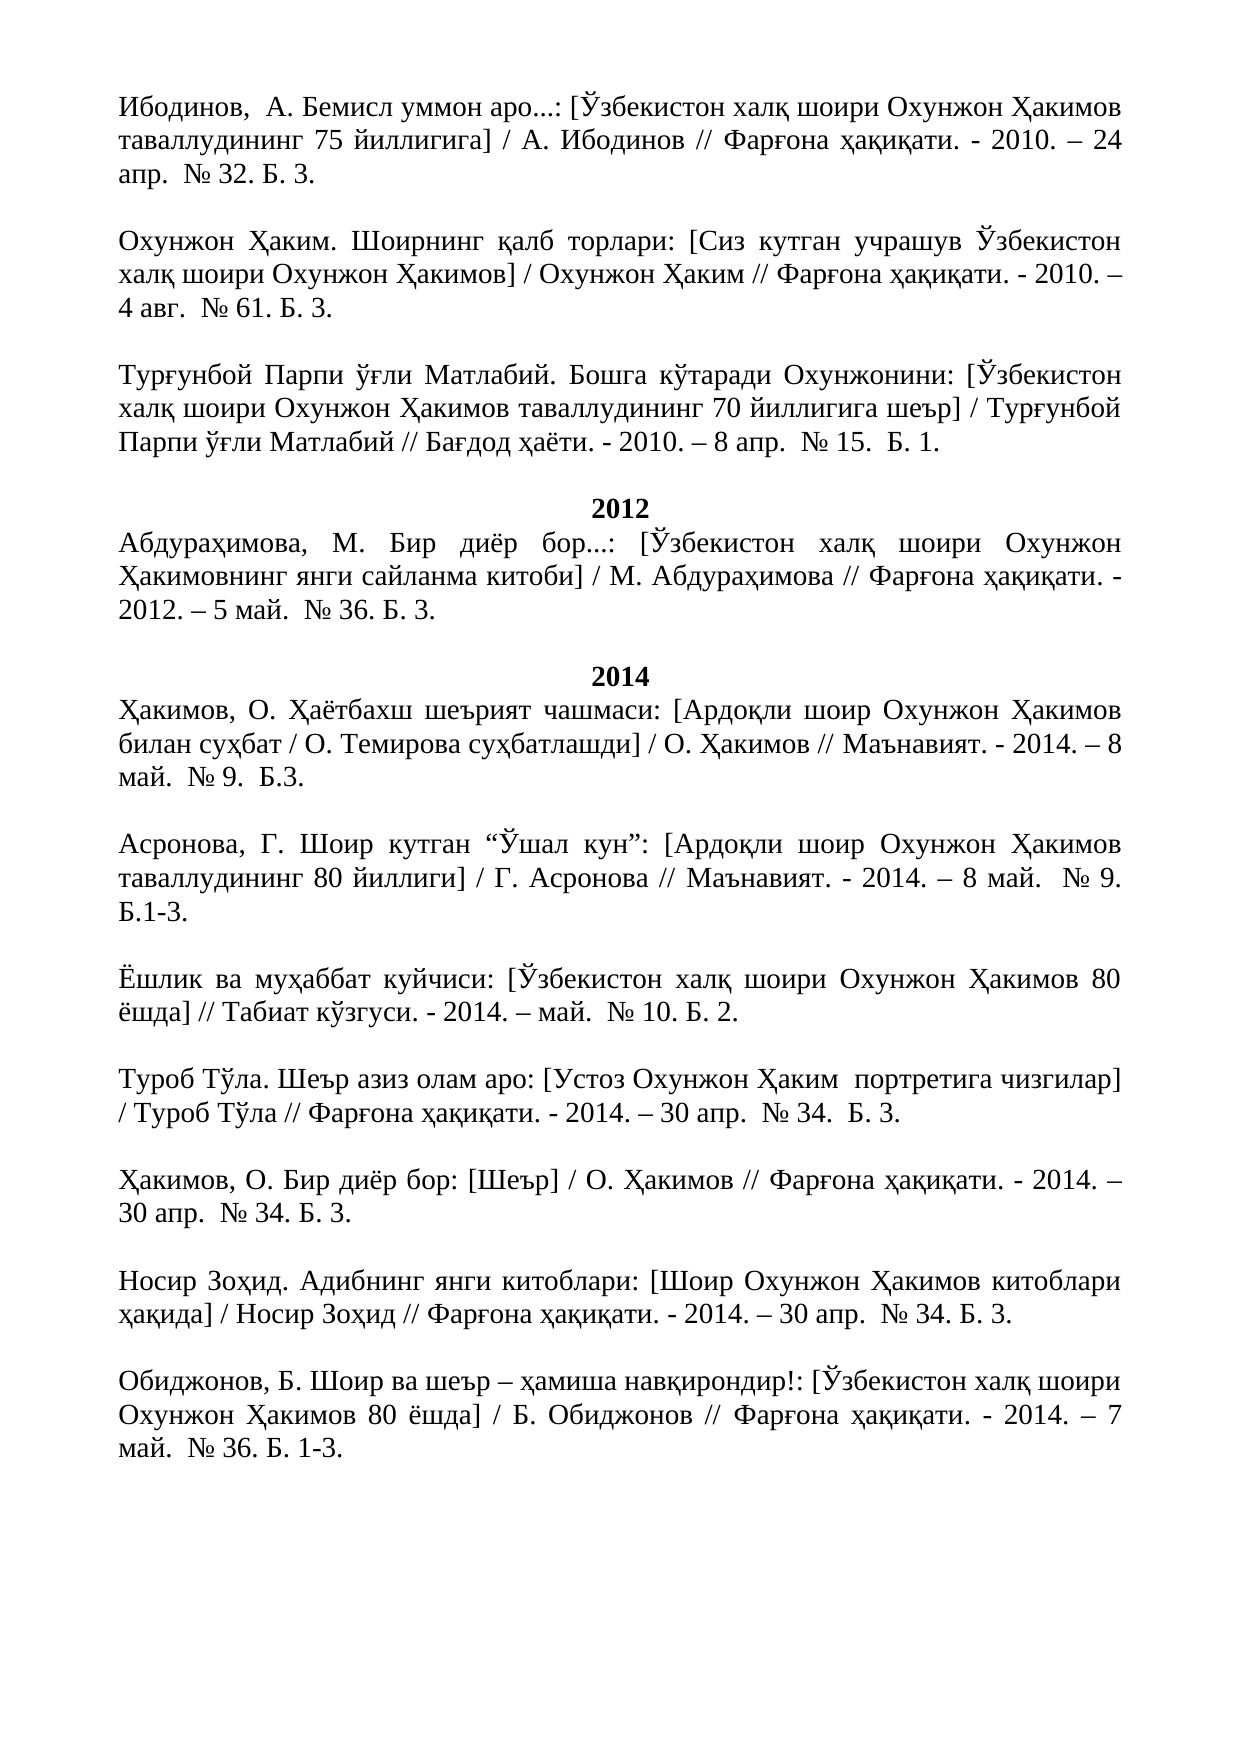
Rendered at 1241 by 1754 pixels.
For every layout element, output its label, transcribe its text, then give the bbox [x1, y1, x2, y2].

text Охунжон Ҳаким.Обиджон А. Шоирнинг қалб торлари: [Сиз кутган учрашув Ўзбекистон халқ шоири Охунжон Ҳакимов] / Охунжон Ҳаким // Фарғона ҳақиқати. - 2010. – 4 авг. № 61. Б. 3. [118, 223, 1122, 323]
text 2014 [118, 659, 1122, 692]
text 2012 [118, 491, 1122, 525]
text Ҳакимов, О.Обиджон А. Бир диёр бор: [Шеър] / О. Ҳакимов // Фарғона ҳақиқати. - 2014. – 30 апр. № 34. Б. 3. [118, 1162, 1122, 1229]
text Турғунбой Парпи ўғли Матлабий.Обиджон А. Бошга кўтаради Охунжонини: [Ўзбекистон халқ шоири Охунжон Ҳакимов таваллудининг 70 йиллигига шеър] / Турғунбой Парпи ўғли Матлабий // Бағдод ҳаёти. - 2010. – 8 апр. № 15. Б. 1. [118, 357, 1122, 458]
text Абдураҳимова, М.Обиджон А. Бир диёр бор...: [Ўзбекистон халқ шоири Охунжон Ҳакимовнинг янги сайланма китоби] / М. Абдураҳимова // Фарғона ҳақиқати. - 2012. – 5 май. № 36. Б. 3. [118, 525, 1122, 625]
text Носир Зоҳид.Обиджон А. Адибнинг янги китоблари: [Шоир Охунжон Ҳакимов китоблари ҳақида] / Носир Зоҳид // Фарғона ҳақиқати. - 2014. – 30 апр. № 34. Б. 3. [118, 1263, 1122, 1330]
text Ибодинов, А.Обиджон А. Бемисл уммон аро...: [Ўзбекистон халқ шоири Охунжон Ҳакимов таваллудининг 75 йиллигига] / А. Ибодинов // Фарғона ҳақиқати. - 2010. – 24 апр. № 32. Б. 3. [118, 89, 1122, 189]
text Ҳакимов, О.Обиджон А. Ҳаётбахш шеърият чашмаси: [Ардоқли шоир Охунжон Ҳакимов билан суҳбат / О. Темирова суҳбатлашди] / О. Ҳакимов // Маънавият. - 2014. – 8 май. № 9. Б.3. [118, 692, 1122, 793]
text Обиджонов, Б.Обиджон А. Шоир ва шеър – ҳамиша навқирондир!: [Ўзбекистон халқ шоири Охунжон Ҳакимов 80 ёшда] / Б. Обиджонов // Фарғона ҳақиқати. - 2014. – 7 май. № 36. Б. 1-3. [118, 1363, 1122, 1464]
text Туроб Тўла.Обиджон А. Шеър азиз олам аро: [Устоз Охунжон Ҳаким портретига чизгилар] / Туроб Тўла // Фарғона ҳақиқати. - 2014. – 30 апр. № 34. Б. 3. [118, 1061, 1122, 1128]
text Ёшлик ва муҳаббат куйчиси: [Ўзбекистон халқ шоири Охунжон Ҳакимов 80 ёшда] // Табиат кўзгуси. - 2014. – май. № 10. Б. 2. [118, 961, 1122, 1028]
text Асронова, Г.Обиджон А. Шоир кутган “Ўшал кун”: [Ардоқли шоир Охунжон Ҳакимов таваллудининг 80 йиллиги] / Г. Асронова // Маънавият. - 2014. – 8 май. № 9. Б.1-3. [118, 827, 1122, 927]
